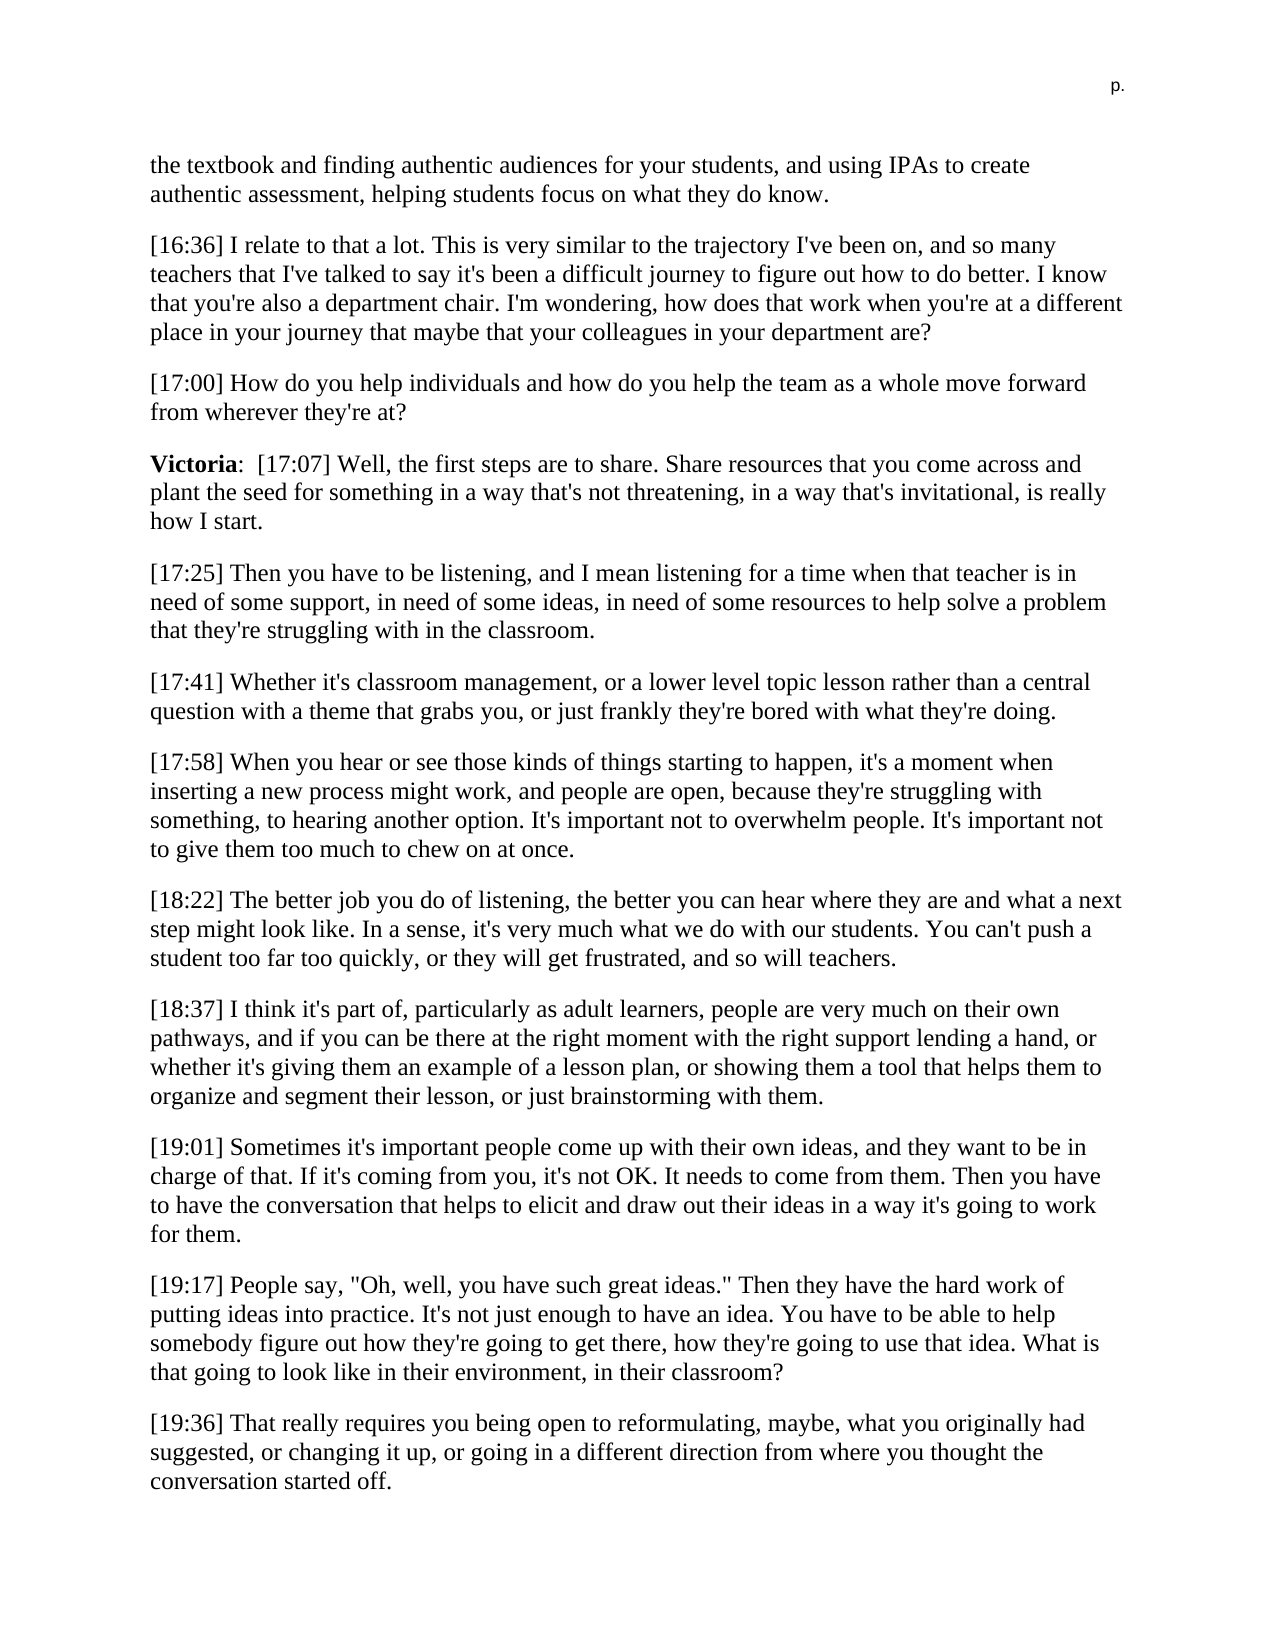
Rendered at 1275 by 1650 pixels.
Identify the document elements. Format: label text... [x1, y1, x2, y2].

text [17:41] Whether it's classroom management, or a lower level topic lesson rather than a central question with a theme that grabs you, or just frankly they're bored with what they're doing. [150, 667, 1125, 724]
text [18:37] I think it's part of, particularly as adult learners, people are very much on their own pathways, and if you can be there at the right moment with the right support lending a hand, or whether it's giving them an example of a lesson plan, or showing them a tool that helps them to organize and segment their lesson, or just brainstorming with them. [150, 994, 1125, 1109]
text [17:58] When you hear or see those kinds of things starting to happen, it's a moment when inserting a new process might work, and people are open, because they're struggling with something, to hearing another option. It's important not to overwhelm people. It's important not to give them too much to chew on at once. [150, 747, 1125, 862]
text [17:25] Then you have to be listening, and I mean listening for a time when that teacher is in need of some support, in need of some ideas, in need of some resources to help solve a problem that they're struggling with in the classroom. [150, 558, 1125, 644]
text [19:36] That really requires you being open to reformulating, maybe, what you originally had suggested, or changing it up, or going in a different direction from where you thought the conversation started off. [150, 1408, 1125, 1494]
text [19:01] Sometimes it's important people come up with their own ideas, and they want to be in charge of that. If it's coming from you, it's not OK. It needs to come from them. Then you have to have the conversation that helps to elicit and draw out their ideas in a way it's going to work for them. [150, 1132, 1125, 1247]
text Victoria: [17:07] Well, the first steps are to share. Share resources that you come across and plant the seed for something in a way that's not threatening, in a way that's invitational, is really how I start. [150, 449, 1125, 535]
text [16:36] I relate to that a lot. This is very similar to the trajectory I've been on, and so many teachers that I've talked to say it's been a difficult journey to figure out how to do better. I know that you're also a department chair. I'm wondering, how does that work when you're at a different place in your journey that maybe that your colleagues in your department are? [150, 230, 1125, 345]
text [150, 150, 1125, 207]
text [18:22] The better job you do of listening, the better you can hear where they are and what a next step might look like. In a sense, it's very much what we do with our students. You can't push a student too far too quickly, or they will get frustrated, and so will teachers. [150, 885, 1125, 972]
text [17:00] How do you help individuals and how do you help the team as a whole move forward from wherever they're at? [150, 368, 1125, 426]
text [19:17] People say, "Oh, well, you have such great ideas." Then they have the hard work of putting ideas into practice. It's not just enough to have an idea. You have to be able to help somebody figure out how they're going to get there, how they're going to use that idea. What is that going to look like in their environment, in their classroom? [150, 1270, 1125, 1385]
